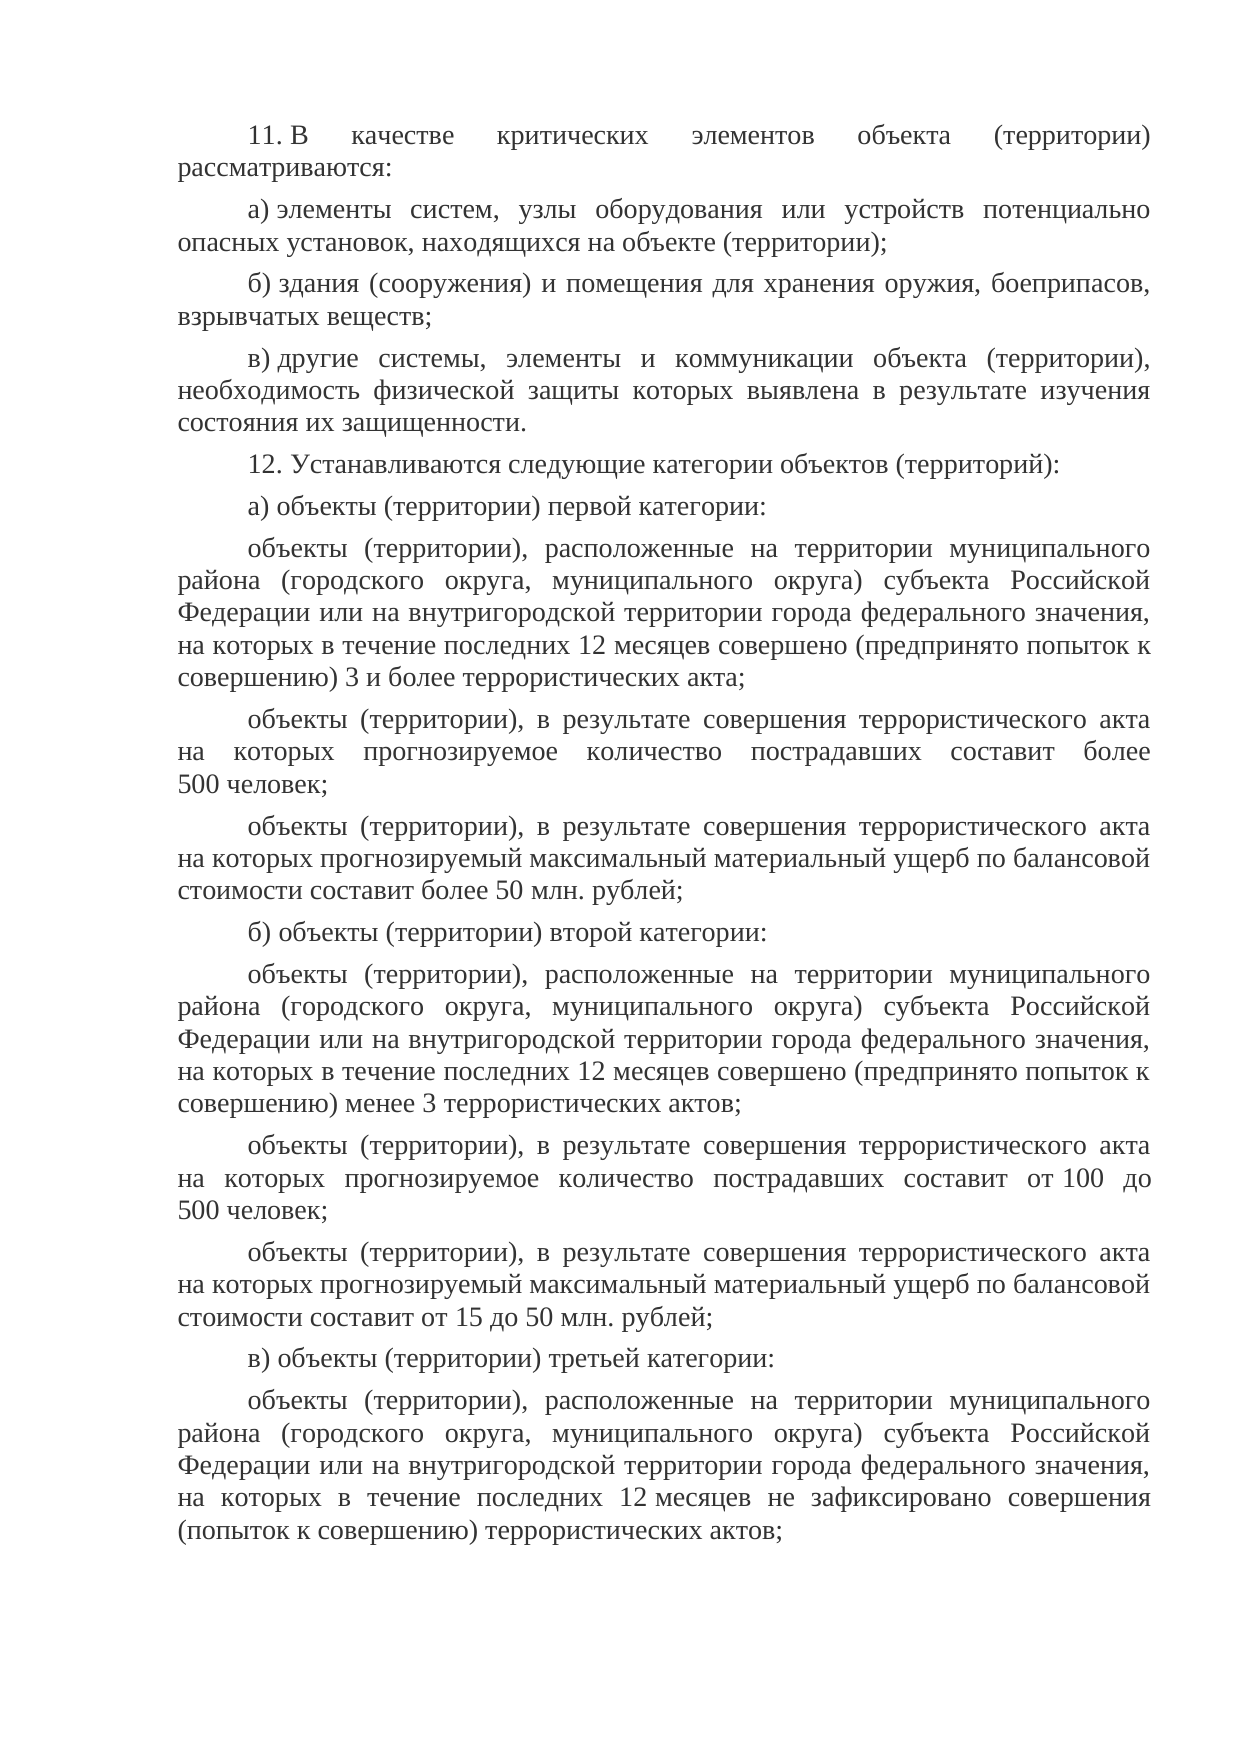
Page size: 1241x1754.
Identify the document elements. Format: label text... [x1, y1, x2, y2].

text б) здания (сооружения) и помещения для хранения оружия, боеприпасов, взрывчатых веществ; [177, 266, 1152, 331]
text 11. В качестве критических элементов объекта (территории) рассматриваются: [177, 118, 1152, 183]
text а) элементы систем, узлы оборудования или устройств потенциально опасных установок, находящихся на объекте (территории); [177, 192, 1152, 257]
text объекты (территории), в результате совершения террористического акта на которых прогнозируемый максимальный материальный ущерб по балансовой стоимости составит от 15 до 50 млн. рублей; [177, 1235, 1152, 1332]
text объекты (территории), расположенные на территории муниципального района (городского округа, муниципального округа) субъекта Российской Федерации или на внутригородской территории города федерального значения, на которых в течение последних 12 месяцев не зафиксировано совершения (попыток к совершению) террористических актов; [177, 1383, 1152, 1545]
text объекты (территории), расположенные на территории муниципального района (городского округа, муниципального округа) субъекта Российской Федерации или на внутригородской территории города федерального значения, на которых в течение последних 12 месяцев совершено (предпринято попыток к совершению) менее 3 террористических актов; [177, 957, 1152, 1119]
text а) объекты (территории) первой категории: [177, 489, 1152, 521]
text в) другие системы, элементы и коммуникации объекта (территории), необходимость физической защиты которых выявлена в результате изучения состояния их защищенности. [177, 341, 1152, 438]
text в) объекты (территории) третьей категории: [177, 1341, 1152, 1374]
text объекты (территории), расположенные на территории муниципального района (городского округа, муниципального округа) субъекта Российской Федерации или на внутригородской территории города федерального значения, на которых в течение последних 12 месяцев совершено (предпринято попыток к совершению) 3 и более террористических акта; [177, 531, 1152, 693]
text объекты (территории), в результате совершения террористического акта на которых прогнозируемое количество пострадавших составит более 500 человек; [177, 702, 1152, 799]
text б) объекты (территории) второй категории: [177, 915, 1152, 948]
text объекты (территории), в результате совершения террористического акта на которых прогнозируемое количество пострадавших составит от 100 до 500 человек; [177, 1128, 1152, 1226]
text объекты (территории), в результате совершения террористического акта на которых прогнозируемый максимальный материальный ущерб по балансовой стоимости составит более 50 млн. рублей; [177, 809, 1152, 906]
text 12. Устанавливаются следующие категории объектов (территорий): [177, 447, 1152, 479]
